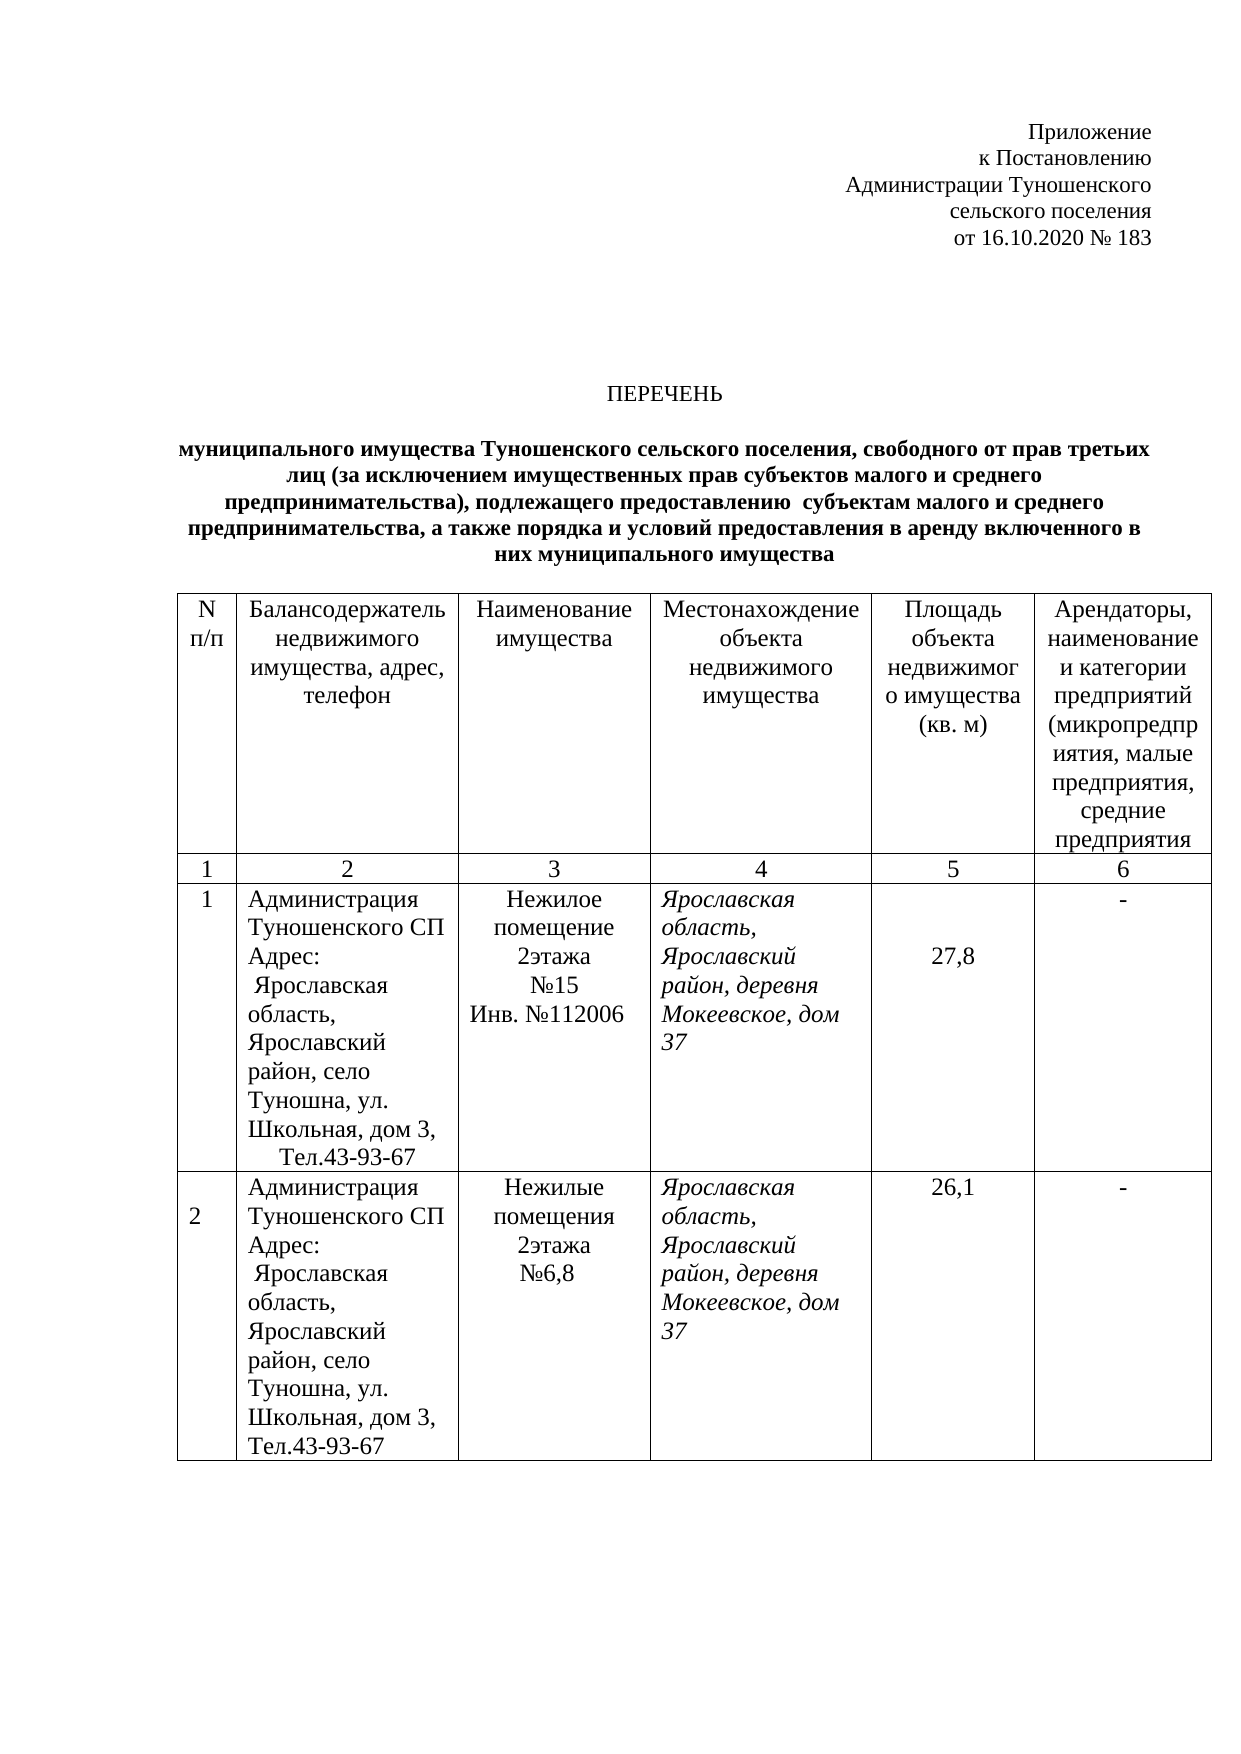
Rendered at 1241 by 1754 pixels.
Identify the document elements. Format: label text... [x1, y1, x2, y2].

table_cell - [1035, 884, 1211, 1171]
text ПЕРЕЧЕНЬ [177, 380, 1152, 406]
table_cell 1 [178, 854, 236, 883]
table_header N п/п [178, 594, 236, 853]
text к Постановлению Администрации Туношенского сельского поселения [827, 144, 1152, 223]
table_cell - [1035, 1172, 1211, 1460]
table_cell Администрация Туношенского СП Адрес: Ярославская область, Ярославский район, село Туношна, ул. Школьная, дом 3, Тел.43-93-67 [237, 1172, 458, 1460]
text от 16.10.2020 № 183 [827, 223, 1152, 250]
table_cell 2 [237, 854, 458, 883]
table_cell 2 [178, 1172, 236, 1460]
text муниципального имущества Туношенского сельского поселения, свободного от прав третьих лиц (за исключением имущественных прав субъектов малого и среднего предпринимательства), подлежащего предоставлению субъектам малого и среднего предпринимательства, а также порядка и условий предоставления в аренду включенного в них муниципального имущества [177, 435, 1152, 567]
table_cell Нежилые помещения 2этажа №6,8 [459, 1172, 650, 1460]
table_header Местонахождение объекта недвижимого имущества [651, 594, 871, 853]
table_header Арендаторы, наименование и категории предприятий (микропредприятия, малые предприятия, средние предприятия [1035, 594, 1211, 853]
table_cell 5 [872, 854, 1034, 883]
table_cell 6 [1035, 854, 1211, 883]
table_cell 1 [178, 884, 236, 1171]
table_header Балансодержатель недвижимого имущества, адрес, телефон [237, 594, 458, 853]
table_cell 4 [651, 854, 871, 883]
table_cell Нежилое помещение 2этажа №15 Инв. №112006 [459, 884, 650, 1171]
table_cell 27,8 [872, 884, 1034, 1171]
table_cell Администрация Туношенского СП Адрес: Ярославская область, Ярославский район, село Туношна, ул. Школьная, дом 3, Тел.43-93-67 [237, 884, 458, 1171]
table_cell 26,1 [872, 1172, 1034, 1460]
table_cell 3 [459, 854, 650, 883]
table_header Наименование имущества [459, 594, 650, 853]
table_cell Ярославская область, Ярославский район, деревня Мокеевское, дом 37 [651, 884, 871, 1171]
table_cell Ярославская область, Ярославский район, деревня Мокеевское, дом 37 [651, 1172, 871, 1460]
text Приложение [177, 118, 1152, 144]
table_header Площадь объекта недвижимого имущества (кв. м) [872, 594, 1034, 853]
